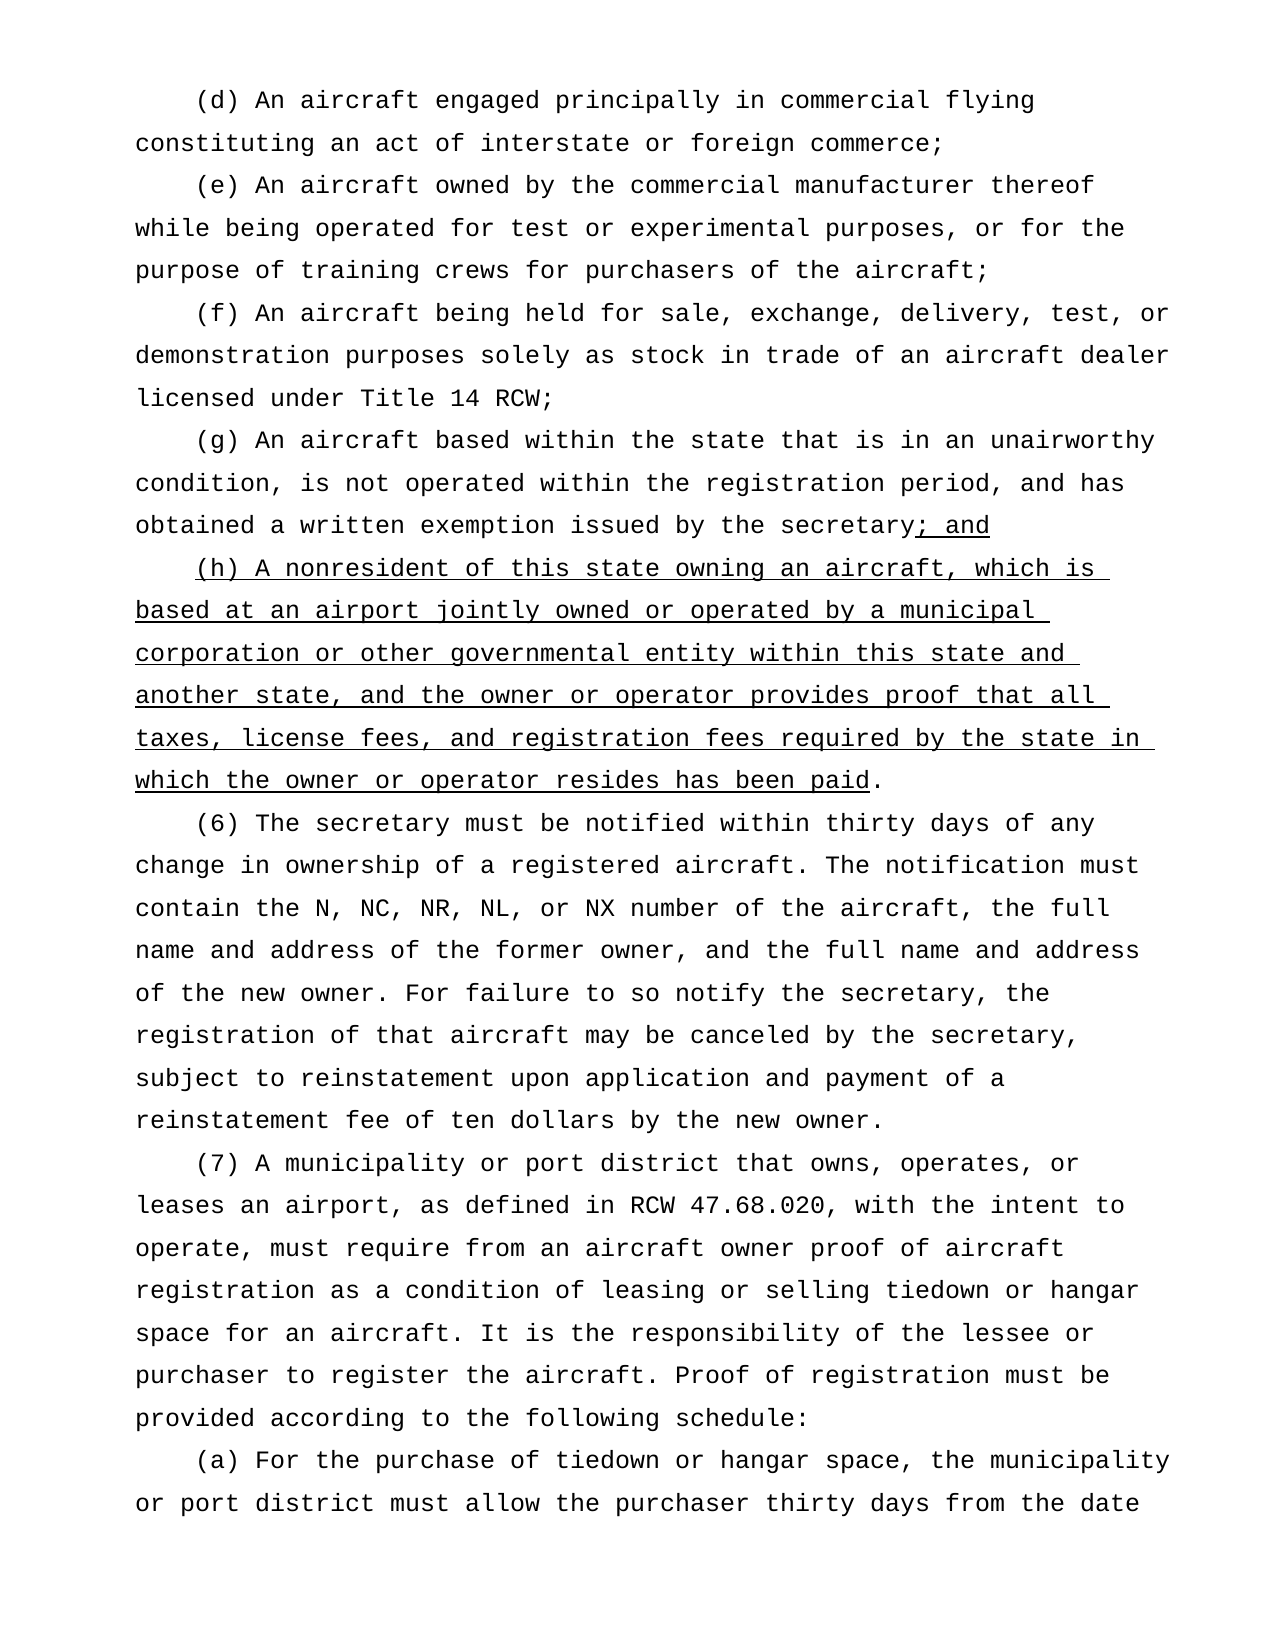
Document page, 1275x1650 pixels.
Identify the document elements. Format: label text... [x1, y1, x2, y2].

text (d) An aircraft engaged principally in commercial flying constituting an act of interstate or foreign commerce; [135, 75, 1170, 160]
text (e) An aircraft owned by the commercial manufacturer thereof while being operated for test or experimental purposes, or for the purpose of training crews for purchasers of the aircraft; [135, 160, 1170, 287]
text (h) A nonresident of this state owning an aircraft, which is based at an airport jointly owned or operated by a municipal corporation or other governmental entity within this state and another state, and the owner or operator provides proof that all taxes, license fees, and registration fees required by the state in which the owner or operator resides has been paid. [135, 542, 1170, 797]
text (f) An aircraft being held for sale, exchange, delivery, test, or demonstration purposes solely as stock in trade of an aircraft dealer licensed under Title 14 RCW; [135, 287, 1170, 415]
text (7) A municipality or port district that owns, operates, or leases an airport, as defined in RCW 47.68.020, with the intent to operate, must require from an aircraft owner proof of aircraft registration as a condition of leasing or selling tiedown or hangar space for an aircraft. It is the responsibility of the lessee or purchaser to register the aircraft. Proof of registration must be provided according to the following schedule: [135, 1137, 1170, 1435]
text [135, 1435, 1170, 1520]
text (g) An aircraft based within the state that is in an unairworthy condition, is not operated within the registration period, and has obtained a written exemption issued by the secretary; and [135, 415, 1170, 542]
text (6) The secretary must be notified within thirty days of any change in ownership of a registered aircraft. The notification must contain the N, NC, NR, NL, or NX number of the aircraft, the full name and address of the former owner, and the full name and address of the new owner. For failure to so notify the secretary, the registration of that aircraft may be canceled by the secretary, subject to reinstatement upon application and payment of a reinstatement fee of ten dollars by the new owner. [135, 797, 1170, 1137]
